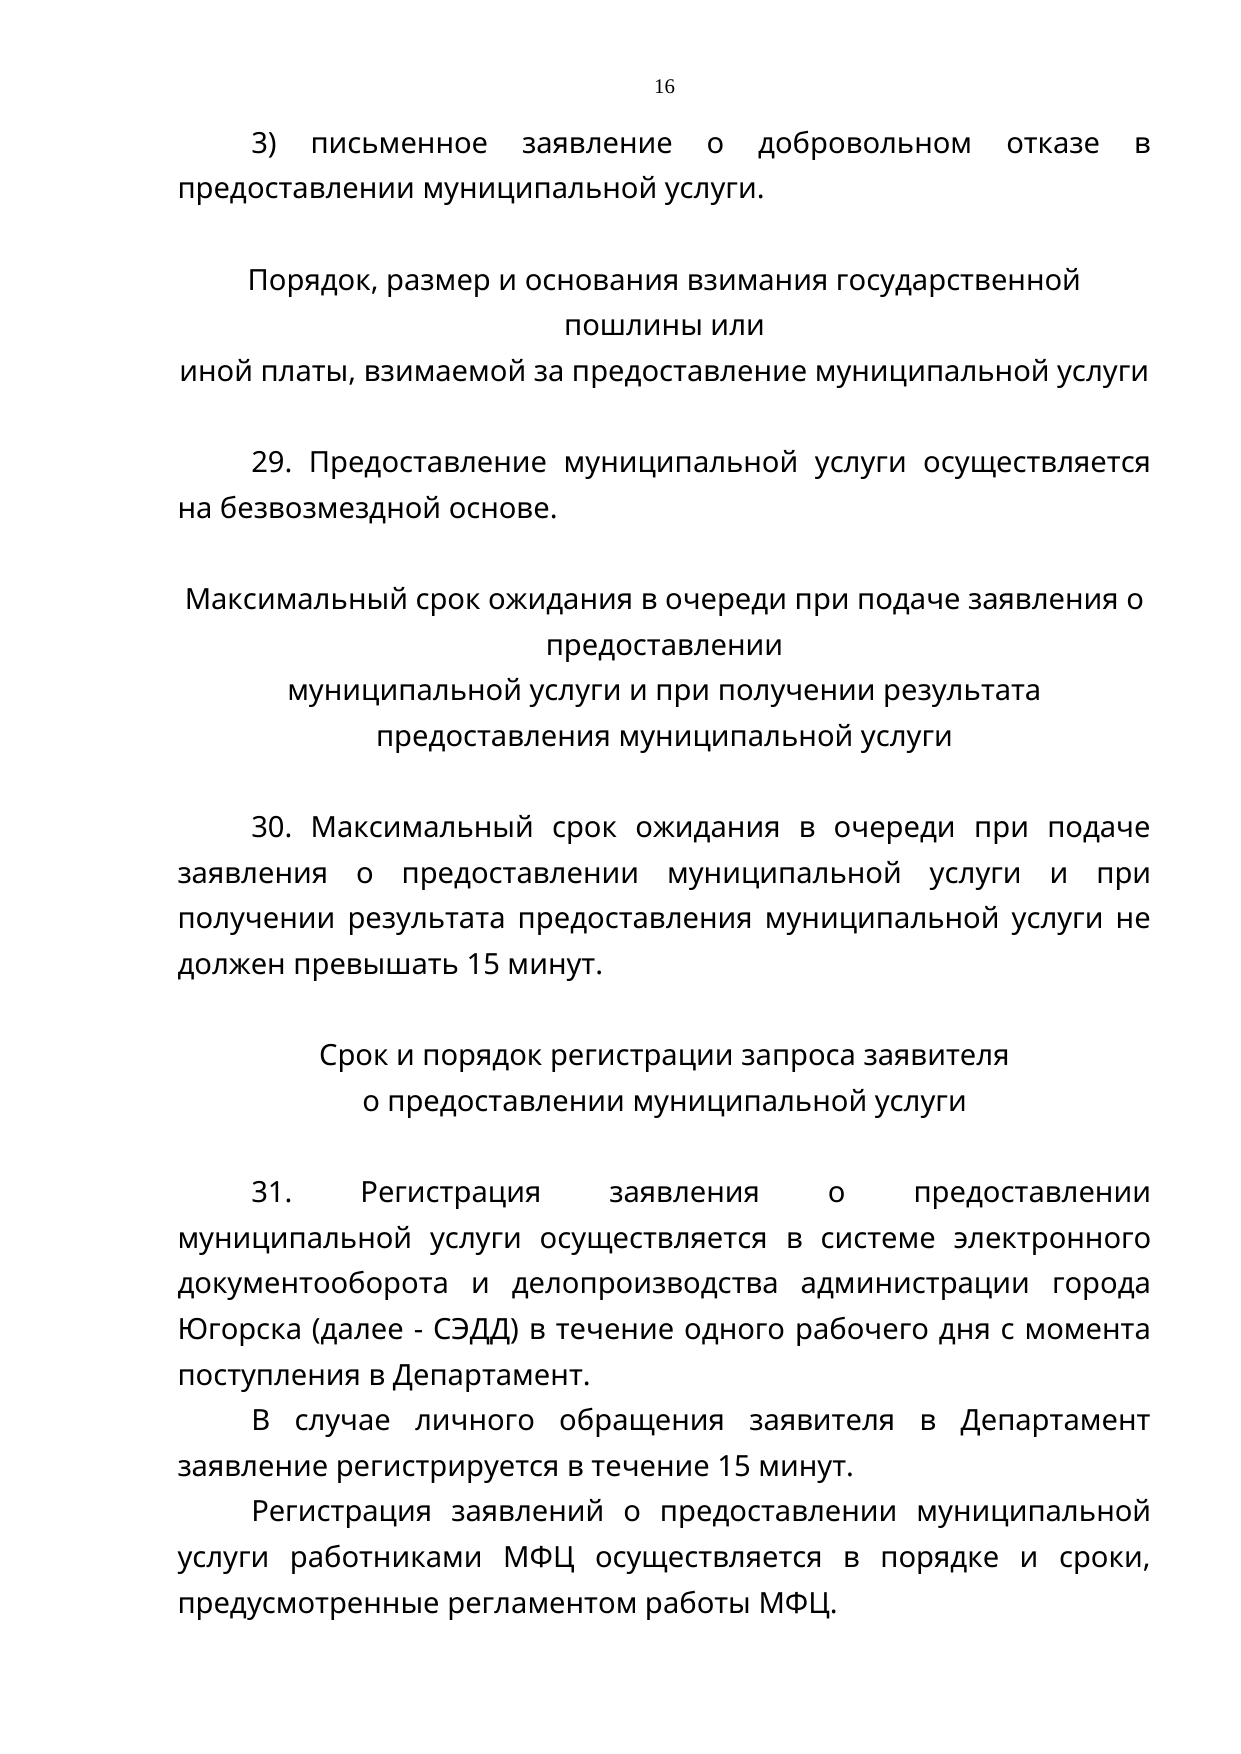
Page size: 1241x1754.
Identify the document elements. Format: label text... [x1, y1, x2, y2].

text о предоставлении муниципальной услуги [177, 1080, 1152, 1120]
text Срок и порядок регистрации запроса заявителя [177, 1034, 1152, 1074]
text 31. Регистрация заявления о предоставлении муниципальной услуги осуществляется в системе электронного документооборота и делопроизводства администрации города Югорска (далее - СЭДД) в течение одного рабочего дня с момента поступления в Департамент. [177, 1171, 1152, 1393]
text 30. Максимальный срок ожидания в очереди при подаче заявления о предоставлении муниципальной услуги и при получении результата предоставления муниципальной услуги не должен превышать 15 минут. [177, 806, 1152, 983]
text Максимальный срок ожидания в очереди при подаче заявления о предоставлении [177, 578, 1152, 663]
text Порядок, размер и основания взимания государственной пошлины или [177, 259, 1152, 344]
text В случае личного обращения заявителя в Департамент заявление регистрируется в течение 15 минут. [177, 1399, 1152, 1485]
text иной платы, взимаемой за предоставление муниципальной услуги [177, 350, 1152, 390]
text Регистрация заявлений о предоставлении муниципальной услуги работниками МФЦ осуществляется в порядке и сроки, предусмотренные регламентом работы МФЦ. [177, 1491, 1152, 1622]
text 3) письменное заявление о добровольном отказе в предоставлении муниципальной услуги. [177, 122, 1152, 207]
text муниципальной услуги и при получении результата предоставления муниципальной услуги [177, 669, 1152, 755]
text 29. Предоставление муниципальной услуги осуществляется на безвозмездной основе. [177, 441, 1152, 527]
